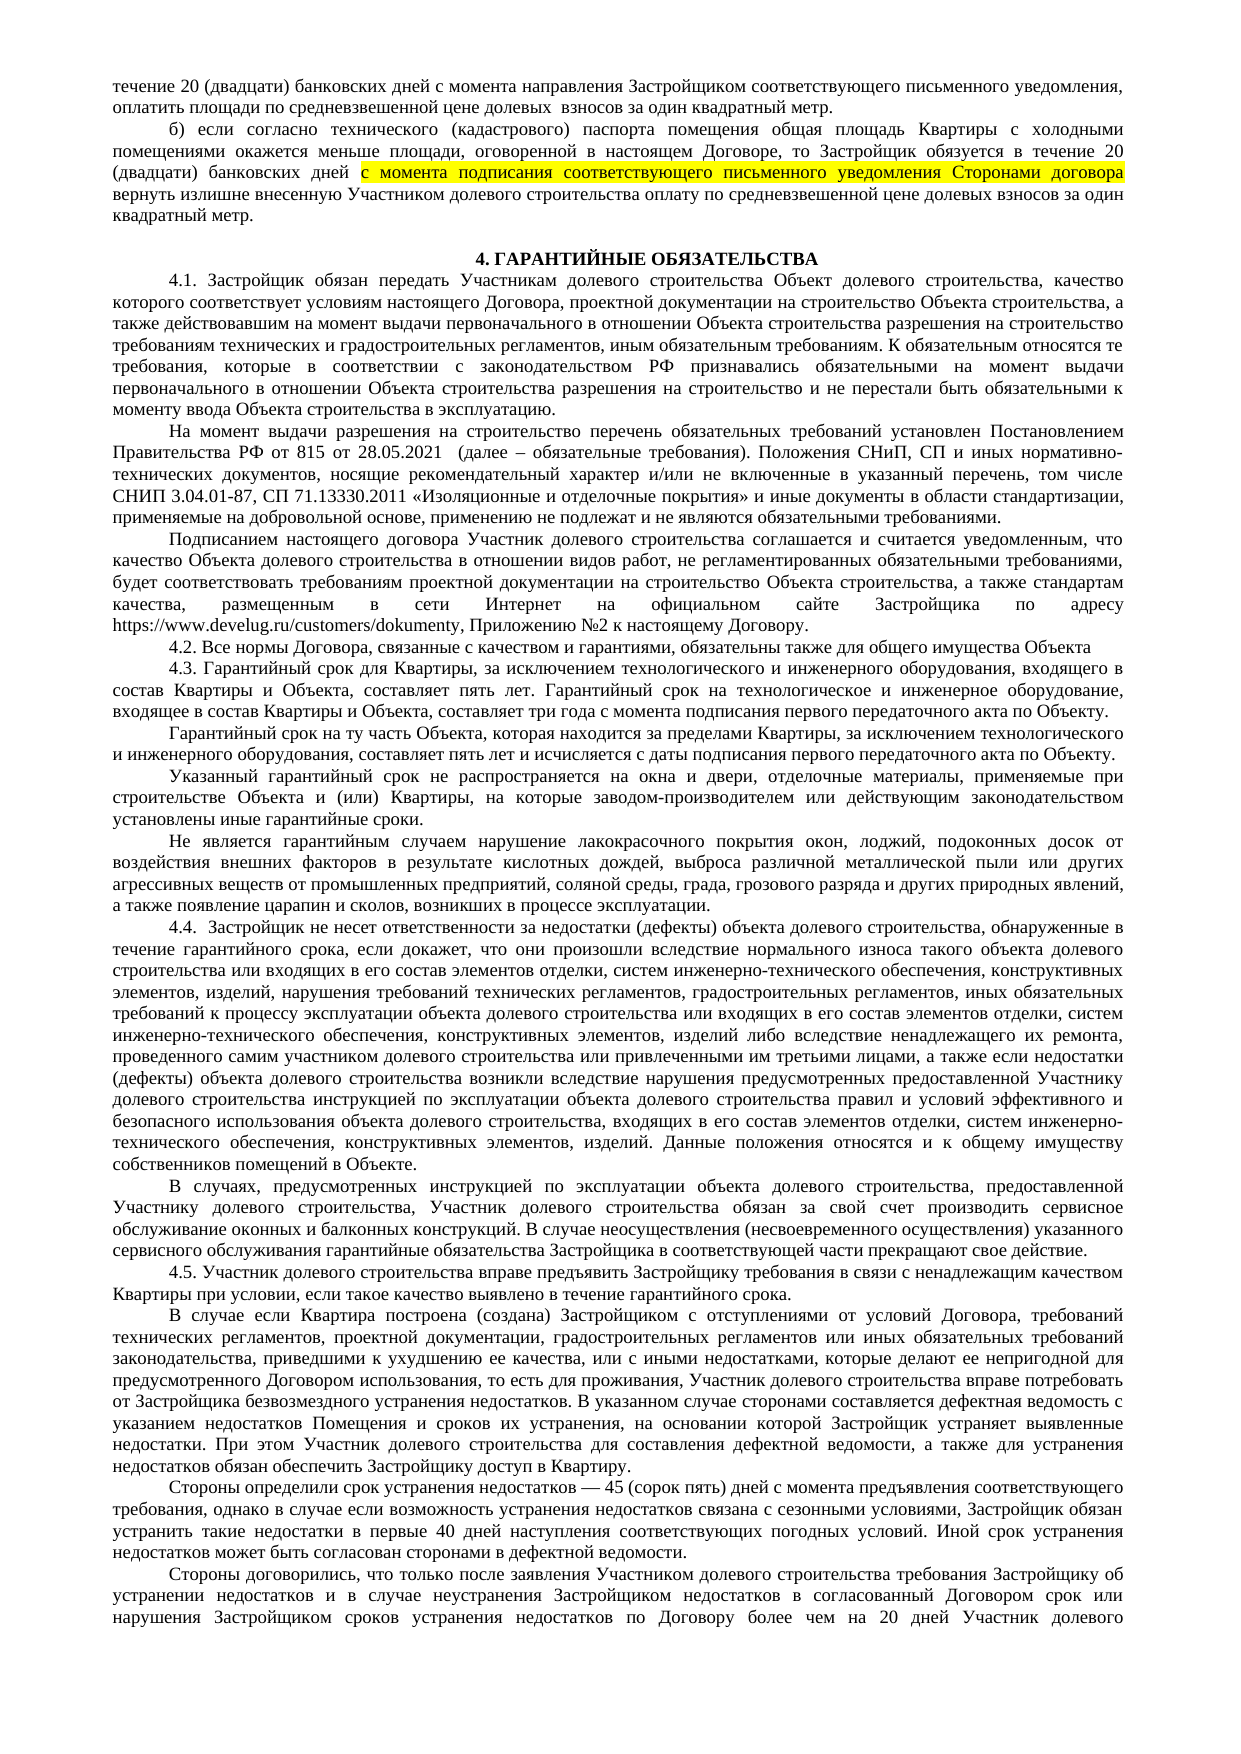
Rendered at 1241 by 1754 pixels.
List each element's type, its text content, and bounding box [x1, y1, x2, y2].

text В случае если Квартира построена (создана) Застройщиком с отступлениями от условий Договора, требований технических регламентов, проектной документации, градостроительных регламентов или иных обязательных требований законодательства, приведшими к ухудшению ее качества, или с иными недостатками, которые делают ее непригодной для предусмотренного Договором использования, то есть для проживания, Участник долевого строительства вправе потребовать от Застройщика безвозмездного устранения недостатков. В указанном случае сторонами составляется дефектная ведомость с указанием недостатков Помещения и сроков их устранения, на основании которой Застройщик устраняет выявленные недостатки. При этом Участник долевого строительства для составления дефектной ведомости, а также для устранения недостатков обязан обеспечить Застройщику доступ в Квартиру. [112, 1304, 1125, 1476]
text б) если согласно технического (кадастрового) паспорта помещения общая площадь Квартиры с холодными помещениями окажется меньше площади, оговоренной в настоящем Договоре, то Застройщик обязуется в течение 20 (двадцати) банковских дней с момента подписания соответствующего письменного уведомления Сторонами договора вернуть излишне внесенную Участником долевого строительства оплату по средневзвешенной цене долевых взносов за один квадратный метр. [112, 118, 1125, 226]
text 4.4. Застройщик не несет ответственности за недостатки (дефекты) объекта долевого строительства, обнаруженные в течение гарантийного срока, если докажет, что они произошли вследствие нормального износа такого объекта долевого строительства или входящих в его состав элементов отделки, систем инженерно-технического обеспечения, конструктивных элементов, изделий, нарушения требований технических регламентов, градостроительных регламентов, иных обязательных требований к процессу эксплуатации объекта долевого строительства или входящих в его состав элементов отделки, систем инженерно-технического обеспечения, конструктивных элементов, изделий либо вследствие ненадлежащего их ремонта, проведенного самим участником долевого строительства или привлеченными им третьими лицами, а также если недостатки (дефекты) объекта долевого строительства возникли вследствие нарушения предусмотренных предоставленной Участнику долевого строительства инструкцией по эксплуатации объекта долевого строительства правил и условий эффективного и безопасного использования объекта долевого строительства, входящих в его состав элементов отделки, систем инженерно-технического обеспечения, конструктивных элементов, изделий. Данные положения относятся и к общему имуществу собственников помещений в Объекте. [112, 916, 1125, 1174]
text На момент выдачи разрешения на строительство перечень обязательных требований установлен Постановлением Правительства РФ от 815 от 28.05.2021 (далее – обязательные требования). Положения СНиП, СП и иных нормативно-технических документов, носящие рекомендательный характер и/или не включенные в указанный перечень, том числе СНИП 3.04.01-87, СП 71.13330.2011 «Изоляционные и отделочные покрытия» и иные документы в области стандартизации, применяемые на добровольной основе, применению не подлежат и не являются обязательными требованиями. [112, 420, 1125, 528]
text 4.5. Участник долевого строительства вправе предъявить Застройщику требования в связи с ненадлежащим качеством Квартиры при условии, если такое качество выявлено в течение гарантийного срока. [112, 1261, 1125, 1304]
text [112, 1563, 1125, 1627]
text Подписанием настоящего договора Участник долевого строительства соглашается и считается уведомленным, что качество Объекта долевого строительства в отношении видов работ, не регламентированных обязательными требованиями, будет соответствовать требованиям проектной документации на строительство Объекта строительства, а также стандартам качества, размещенным в сети Интернет на официальном сайте Застройщика по адресу https://www.develug.ru/customers/dokumenty, Приложению №2 к настоящему Договору. [112, 528, 1125, 636]
text В случаях, предусмотренных инструкцией по эксплуатации объекта долевого строительства, предоставленной Участнику долевого строительства, Участник долевого строительства обязан за свой счет производить сервисное обслуживание оконных и балконных конструкций. В случае неосуществления (несвоевременного осуществления) указанного сервисного обслуживания гарантийные обязательства Застройщика в соответствующей части прекращают свое действие. [112, 1174, 1125, 1261]
text 4.2. Все нормы Договора, связанные с качеством и гарантиями, обязательны также для общего имущества Объекта [112, 636, 1125, 657]
text 4.3. Гарантийный срок для Квартиры, за исключением технологического и инженерного оборудования, входящего в состав Квартиры и Объекта, составляет пять лет. Гарантийный срок на технологическое и инженерное оборудование, входящее в состав Квартиры и Объекта, составляет три года с момента подписания первого передаточного акта по Объекту. [112, 657, 1125, 722]
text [112, 75, 1125, 118]
text 4. ГАРАНТИЙНЫЕ ОБЯЗАТЕЛЬСТВА [112, 247, 1125, 269]
text Указанный гарантийный срок не распространяется на окна и двери, отделочные материалы, применяемые при строительстве Объекта и (или) Квартиры, на которые заводом-производителем или действующим законодательством установлены иные гарантийные сроки. [112, 765, 1125, 829]
text Гарантийный срок на ту часть Объекта, которая находится за пределами Квартиры, за исключением технологического и инженерного оборудования, составляет пять лет и исчисляется с даты подписания первого передаточного акта по Объекту. [112, 722, 1125, 765]
text 4.1. Застройщик обязан передать Участникам долевого строительства Объект долевого строительства, качество которого соответствует условиям настоящего Договора, проектной документации на строительство Объекта строительства, а также действовавшим на момент выдачи первоначального в отношении Объекта строительства разрешения на строительство требованиям технических и градостроительных регламентов, иным обязательным требованиям. К обязательным относятся те требования, которые в соответствии с законодательством РФ признавались обязательными на момент выдачи первоначального в отношении Объекта строительства разрешения на строительство и не перестали быть обязательными к моменту ввода Объекта строительства в эксплуатацию. [112, 269, 1125, 420]
text Стороны определили срок устранения недостатков — 45 (сорок пять) дней с момента предъявления соответствующего требования, однако в случае если возможность устранения недостатков связана с сезонными условиями, Застройщик обязан устранить такие недостатки в первые 40 дней наступления соответствующих погодных условий. Иной срок устранения недостатков может быть согласован сторонами в дефектной ведомости. [112, 1476, 1125, 1563]
text Не является гарантийным случаем нарушение лакокрасочного покрытия окон, лоджий, подоконных досок от воздействия внешних факторов в результате кислотных дождей, выброса различной металлической пыли или других агрессивных веществ от промышленных предприятий, соляной среды, града, грозового разряда и других природных явлений, а также появление царапин и сколов, возникших в процессе эксплуатации. [112, 829, 1125, 916]
